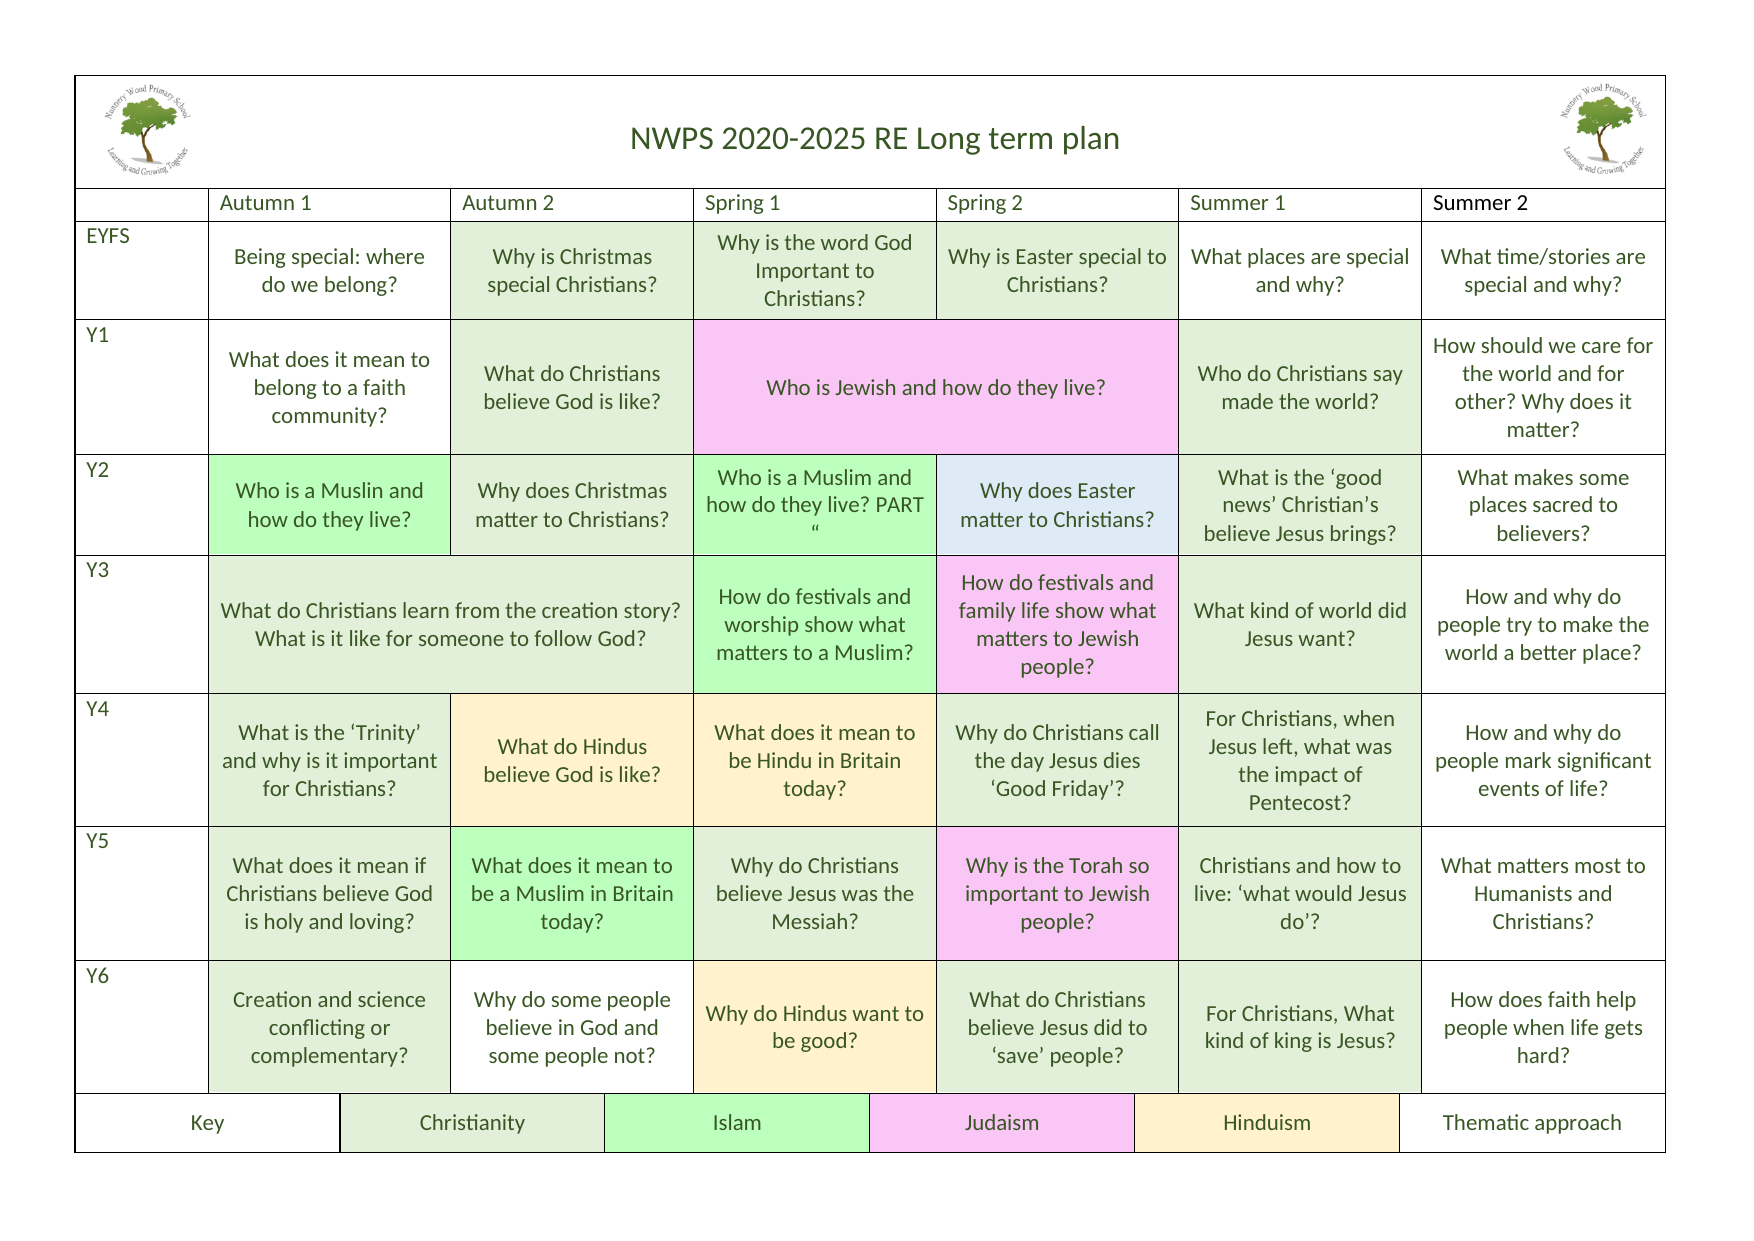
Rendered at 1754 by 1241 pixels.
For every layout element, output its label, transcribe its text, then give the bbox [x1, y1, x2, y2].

picture [85, 76, 209, 188]
table_cell What kind of world did Jesus want? [1179, 556, 1421, 693]
table_cell What does it mean to be Hindu in Britain today? [694, 694, 936, 826]
table_cell Islam [605, 1094, 869, 1152]
table_cell What is the ‘good news’ Christian’s believe Jesus brings? [1179, 455, 1421, 554]
table_cell What do Christians believe Jesus did to ‘save’ people? [937, 961, 1178, 1092]
table_cell EYFS [76, 222, 208, 319]
table_cell Why does Easter matter to Christians? [937, 455, 1178, 554]
picture [1542, 76, 1665, 187]
table_cell Creation and science conflicting or complementary? [209, 961, 450, 1092]
table_cell [76, 189, 208, 221]
table_cell Summer 2 [1422, 189, 1665, 221]
table_cell Why does Christmas matter to Christians? [451, 455, 693, 554]
table_cell Who is a Muslim and how do they live? PART “ [694, 455, 936, 554]
table_cell Who do Christians say made the world? [1179, 320, 1421, 454]
table_cell What does it mean if Christians believe God is holy and loving? [209, 827, 450, 960]
table_header NWPS 2020-2025 RE Long term plan [209, 76, 1542, 187]
table_cell Why is Christmas special Christians? [451, 222, 693, 319]
table_cell Why is the word God Important to Christians? [694, 222, 936, 319]
table_cell How does faith help people when life gets hard? [1422, 961, 1665, 1092]
table_cell Judaism [870, 1094, 1134, 1152]
table_cell Who is Jewish and how do they live? [694, 320, 1178, 454]
table_cell How do festivals and family life show what matters to Jewish people? [937, 556, 1178, 693]
table_cell Why do Hindus want to be good? [694, 961, 936, 1092]
table_cell How should we care for the world and for other? Why does it matter? [1422, 320, 1665, 454]
table_cell Spring 2 [937, 189, 1178, 221]
table_cell What do Hindus believe God is like? [451, 694, 693, 826]
table_cell Y5 [76, 827, 208, 960]
table_cell For Christians, when Jesus left, what was the impact of Pentecost? [1179, 694, 1421, 826]
table_cell What matters most to Humanists and Christians? [1422, 827, 1665, 960]
table_cell Y6 [76, 961, 208, 1092]
table_cell Autumn 1 [209, 189, 450, 221]
table_cell Being special: where do we belong? [209, 222, 450, 319]
table_cell What do Christians believe God is like? [451, 320, 693, 454]
table_cell How and why do people try to make the world a better place? [1422, 556, 1665, 693]
table_cell Y2 [76, 455, 208, 554]
table_cell Key [76, 1094, 339, 1152]
table_cell Autumn 2 [451, 189, 693, 221]
table_cell How do festivals and worship show what matters to a Muslim? [694, 556, 936, 693]
table_cell Y3 [76, 556, 208, 693]
table_cell Why is the Torah so important to Jewish people? [937, 827, 1178, 960]
table_cell Thematic approach [1400, 1094, 1665, 1152]
table_cell Spring 1 [694, 189, 936, 221]
table_cell Christians and how to live: ‘what would Jesus do’? [1179, 827, 1421, 960]
table_cell Why do some people believe in God and some people not? [451, 961, 693, 1092]
table_cell What does it mean to be a Muslim in Britain today? [451, 827, 693, 960]
table_cell Summer 1 [1179, 189, 1421, 221]
table_cell Y4 [76, 694, 208, 826]
table_cell Hinduism [1135, 1094, 1399, 1152]
table_cell What places are special and why? [1179, 222, 1421, 319]
table_cell What does it mean to belong to a faith community? [209, 320, 450, 454]
table_cell How and why do people mark significant events of life? [1422, 694, 1665, 826]
table_cell Y1 [76, 320, 208, 454]
table_cell What makes some places sacred to believers? [1422, 455, 1665, 554]
table_cell Who is a Muslin and how do they live? [209, 455, 450, 554]
table_cell Why is Easter special to Christians? [937, 222, 1178, 319]
table_cell What do Christians learn from the creation story? What is it like for someone to follow God? [209, 556, 693, 693]
table_cell What time/stories are special and why? [1422, 222, 1665, 319]
table_cell What is the ‘Trinity’ and why is it important for Christians? [209, 694, 450, 826]
table_cell Christianity [341, 1094, 604, 1152]
table_cell For Christians, What kind of king is Jesus? [1179, 961, 1421, 1092]
table_cell Why do Christians believe Jesus was the Messiah? [694, 827, 936, 960]
table_cell Why do Christians call the day Jesus dies ‘Good Friday’? [937, 694, 1178, 826]
